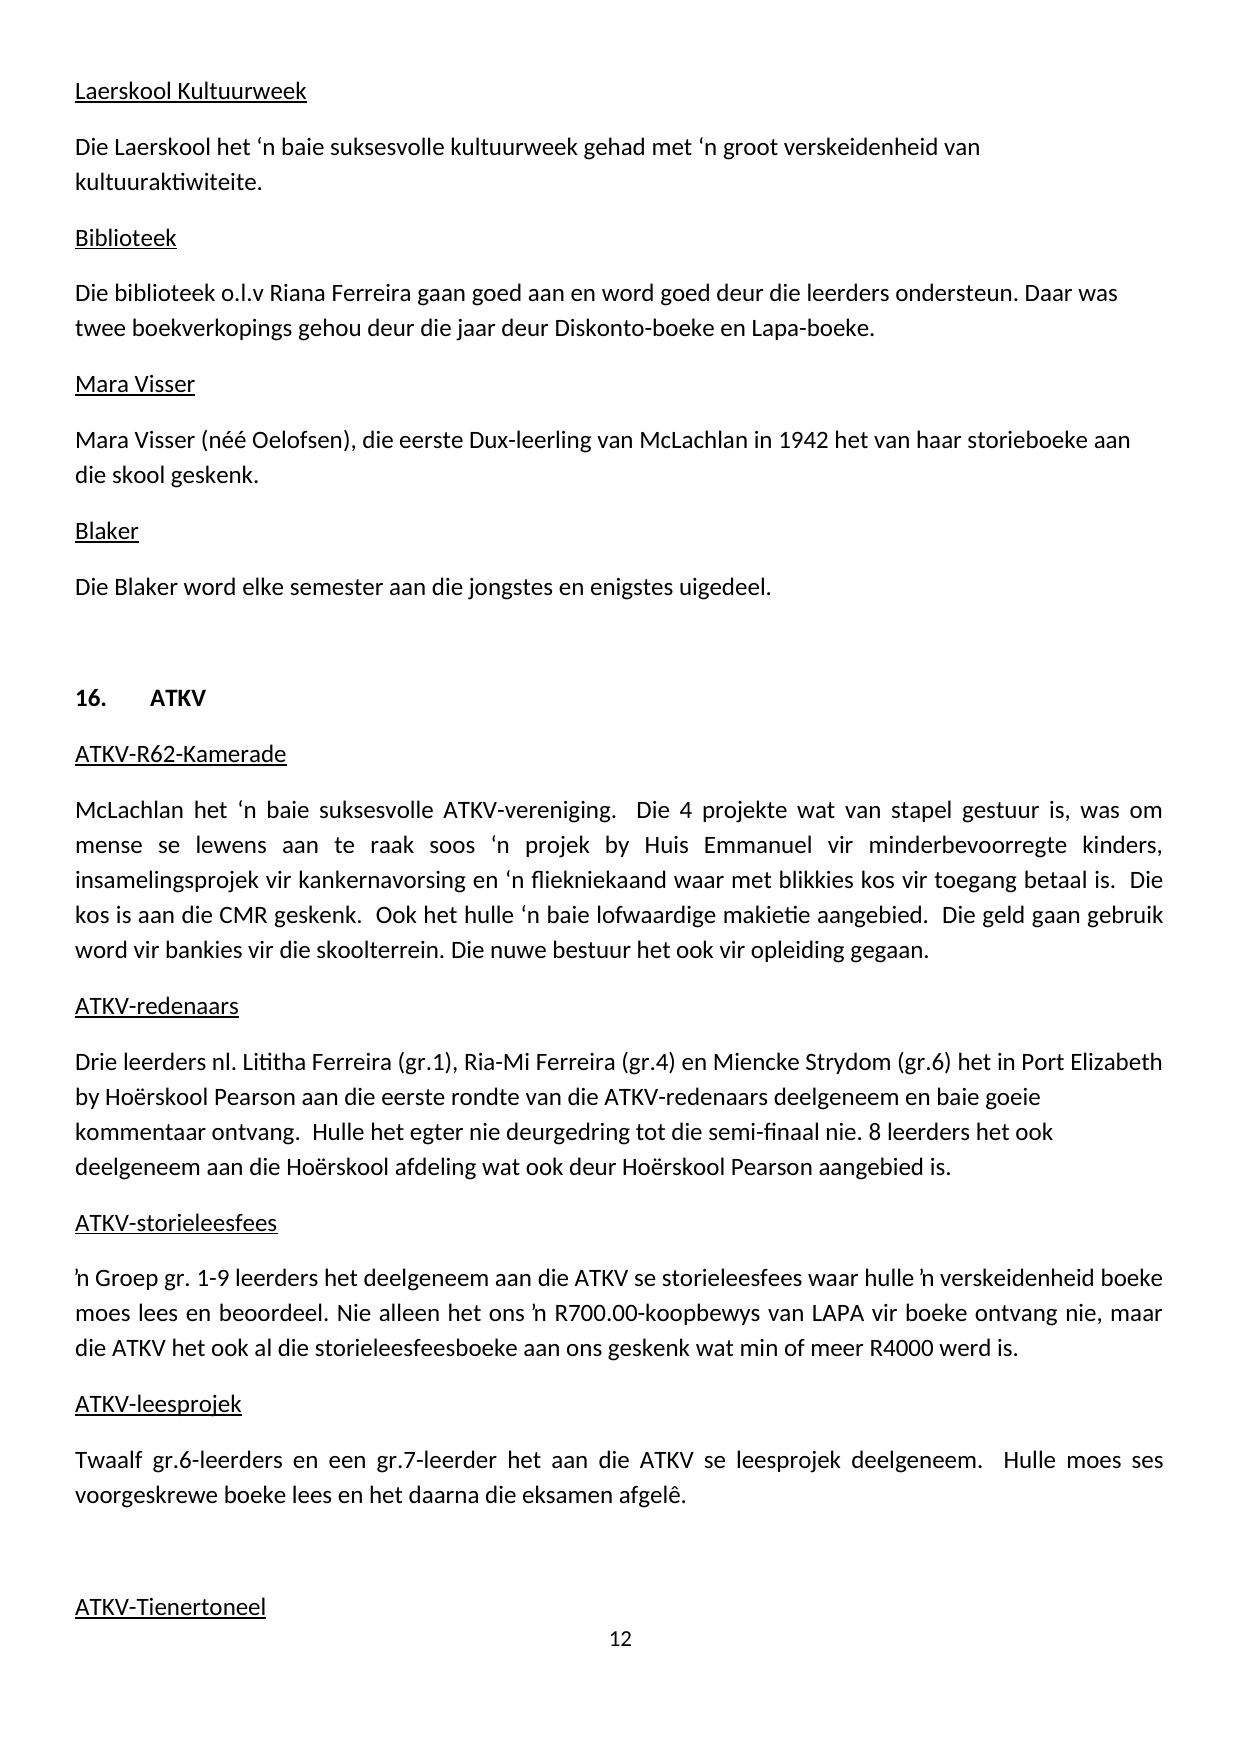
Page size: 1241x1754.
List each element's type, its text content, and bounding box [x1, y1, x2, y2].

text McLachlan het ‘n baie suksesvolle ATKV-vereniging. Die 4 projekte wat van stapel gestuur is, was om mense se lewens aan te raak soos ‘n projek by Huis Emmanuel vir minderbevoorregte kinders, insamelingsprojek vir kankernavorsing en ‘n fliekniekaand waar met blikkies kos vir toegang betaal is. Die kos is aan die CMR geskenk. Ook het hulle ‘n baie lofwaardige makietie aangebied. Die geld gaan gebruik word vir bankies vir die skoolterrein. Die nuwe bestuur het ook vir opleiding gegaan. [75, 794, 1165, 965]
text ATKV-redenaars [75, 990, 1165, 1021]
text ATKV-storieleesfees [75, 1207, 1165, 1237]
text Biblioteek [75, 222, 1165, 252]
text ATKV-leesprojek [75, 1388, 1165, 1419]
text Blaker [75, 515, 1165, 546]
text Mara Visser (néé Oelofsen), die eerste Dux-leerling van McLachlan in 1942 het van haar storieboeke aan die skool geskenk. [75, 424, 1165, 490]
text Die biblioteek o.l.v Riana Ferreira gaan goed aan en word goed deur die leerders ondersteun. Daar was twee boekverkopings gehou deur die jaar deur Diskonto-boeke en Lapa-boeke. [75, 277, 1165, 343]
text Drie leerders nl. Lititha Ferreira (gr.1), Ria-Mi Ferreira (gr.4) en Miencke Strydom (gr.6) het in Port Elizabeth by Hoërskool Pearson aan die eerste rondte van die ATKV-redenaars deelgeneem en baie goeie kommentaar ontvang. Hulle het egter nie deurgedring tot die semi-finaal nie. 8 leerders het ook deelgeneem aan die Hoërskool afdeling wat ook deur Hoërskool Pearson aangebied is. [75, 1046, 1165, 1181]
text ŉ Groep gr. 1-9 leerders het deelgeneem aan die ATKV se storieleesfees waar hulle ŉ verskeidenheid boeke moes lees en beoordeel. Nie alleen het ons ŉ R700.00-koopbewys van LAPA vir boeke ontvang nie, maar die ATKV het ook al die storieleesfeesboeke aan ons geskenk wat min of meer R4000 werd is. [75, 1262, 1165, 1363]
text 16. ATKV [75, 682, 1165, 713]
text Die Blaker word elke semester aan die jongstes en enigstes uigedeel. [75, 571, 1165, 601]
text ATKV-R62-Kamerade [75, 738, 1165, 769]
text Laerskool Kultuurweek [75, 75, 1165, 106]
text Mara Visser [75, 368, 1165, 399]
text ATKV-Tienertoneel [75, 1591, 1165, 1621]
text Twaalf gr.6-leerders en een gr.7-leerder het aan die ATKV se leesprojek deelgeneem. Hulle moes ses voorgeskrewe boeke lees en het daarna die eksamen afgelê. [75, 1444, 1165, 1510]
text Die Laerskool het ‘n baie suksesvolle kultuurweek gehad met ‘n groot verskeidenheid van kultuuraktiwiteite. [75, 131, 1165, 196]
